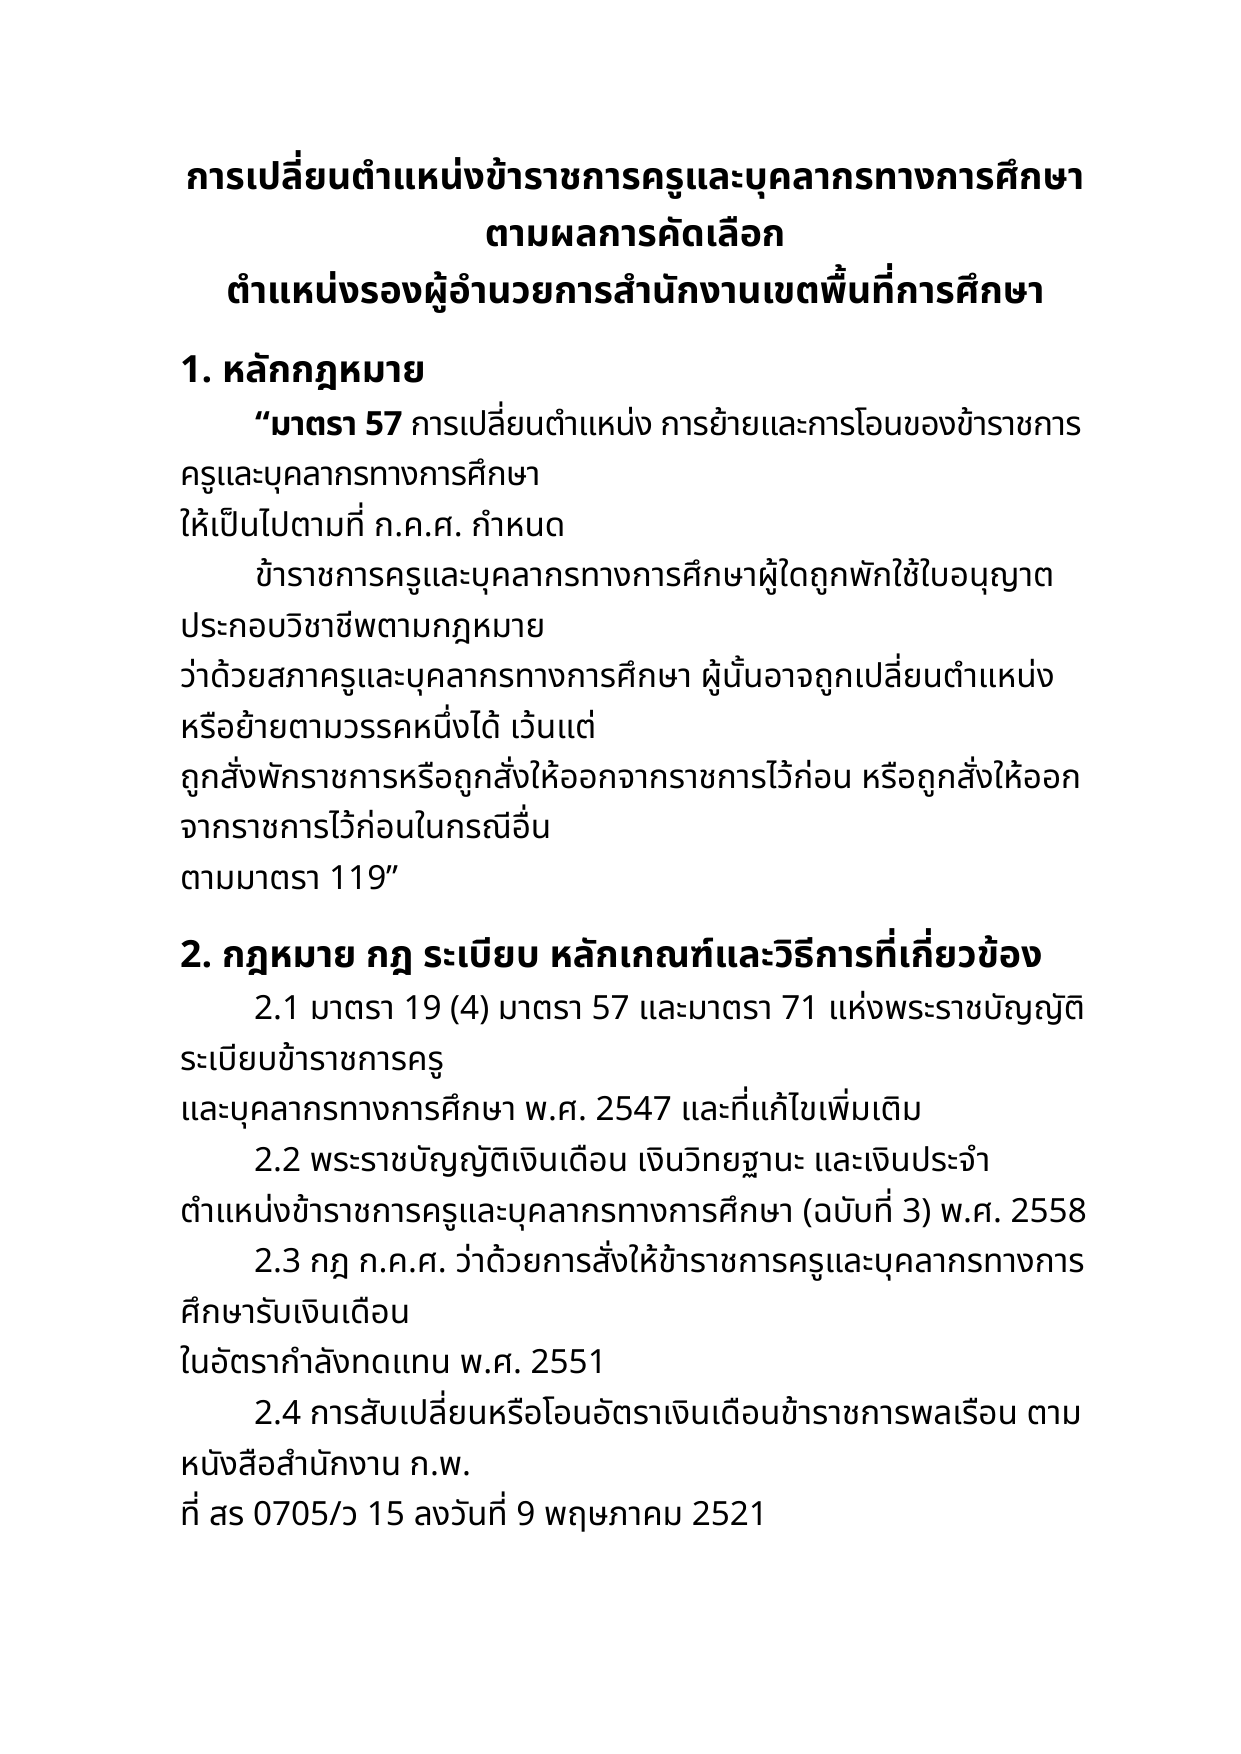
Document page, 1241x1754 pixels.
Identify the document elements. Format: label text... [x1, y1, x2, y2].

text 2.4 การสับเปลี่ยนหรือโอนอัตราเงินเดือนข้าราชการพลเรือน ตามหนังสือสำนักงาน ก.พ. ที่ สร 0705/ว 15 ลงวันที่ 9 พฤษภาคม 2521 [180, 1389, 1090, 1541]
subtitle ตำแหน่งรองผู้อำนวยการสำนักงานเขตพื้นที่การศึกษา [180, 263, 1090, 320]
text 1. หลักกฎหมาย [180, 343, 1090, 400]
text ข้าราชการครูและบุคลากรทางการศึกษาผู้ใดถูกพักใช้ใบอนุญาตประกอบวิชาชีพตามกฎหมาย ว่าด้วยสภาครูและบุคลากรทางการศึกษา ผู้นั้นอาจถูกเปลี่ยนตำแหน่งหรือย้ายตามวรรคหนึ่งได้ เว้นแต่ ถูกสั่งพักราชการหรือถูกสั่งให้ออกจากราชการไว้ก่อน หรือถูกสั่งให้ออกจากราชการไว้ก่อนในกรณีอื่น ตามมาตรา 119” [180, 551, 1090, 904]
text 2. กฎหมาย กฎ ระเบียบ หลักเกณฑ์และวิธีการที่เกี่ยวข้อง [180, 927, 1090, 984]
text 2.1 มาตรา 19 (4) มาตรา 57 และมาตรา 71 แห่งพระราชบัญญัติระเบียบข้าราชการครู และบุคลากรทางการศึกษา พ.ศ. 2547 และที่แก้ไขเพิ่มเติม [180, 984, 1090, 1136]
subtitle การเปลี่ยนตำแหน่งข้าราชการครูและบุคลากรทางการศึกษา ตามผลการคัดเลือก [180, 150, 1090, 263]
text 2.3 กฎ ก.ค.ศ. ว่าด้วยการสั่งให้ข้าราชการครูและบุคลากรทางการศึกษารับเงินเดือน ในอัตรากำลังทดแทน พ.ศ. 2551 [180, 1237, 1090, 1389]
text “มาตรา 57 การเปลี่ยนตำแหน่ง การย้ายและการโอนของข้าราชการครูและบุคลากรทางการศึกษา ให้เป็นไปตามที่ ก.ค.ศ. กำหนด [180, 400, 1090, 551]
text 2.2 พระราชบัญญัติเงินเดือน เงินวิทยฐานะ และเงินประจำตำแหน่งข้าราชการครูและบุคลากรทางการศึกษา (ฉบับที่ 3) พ.ศ. 2558 [180, 1136, 1090, 1237]
